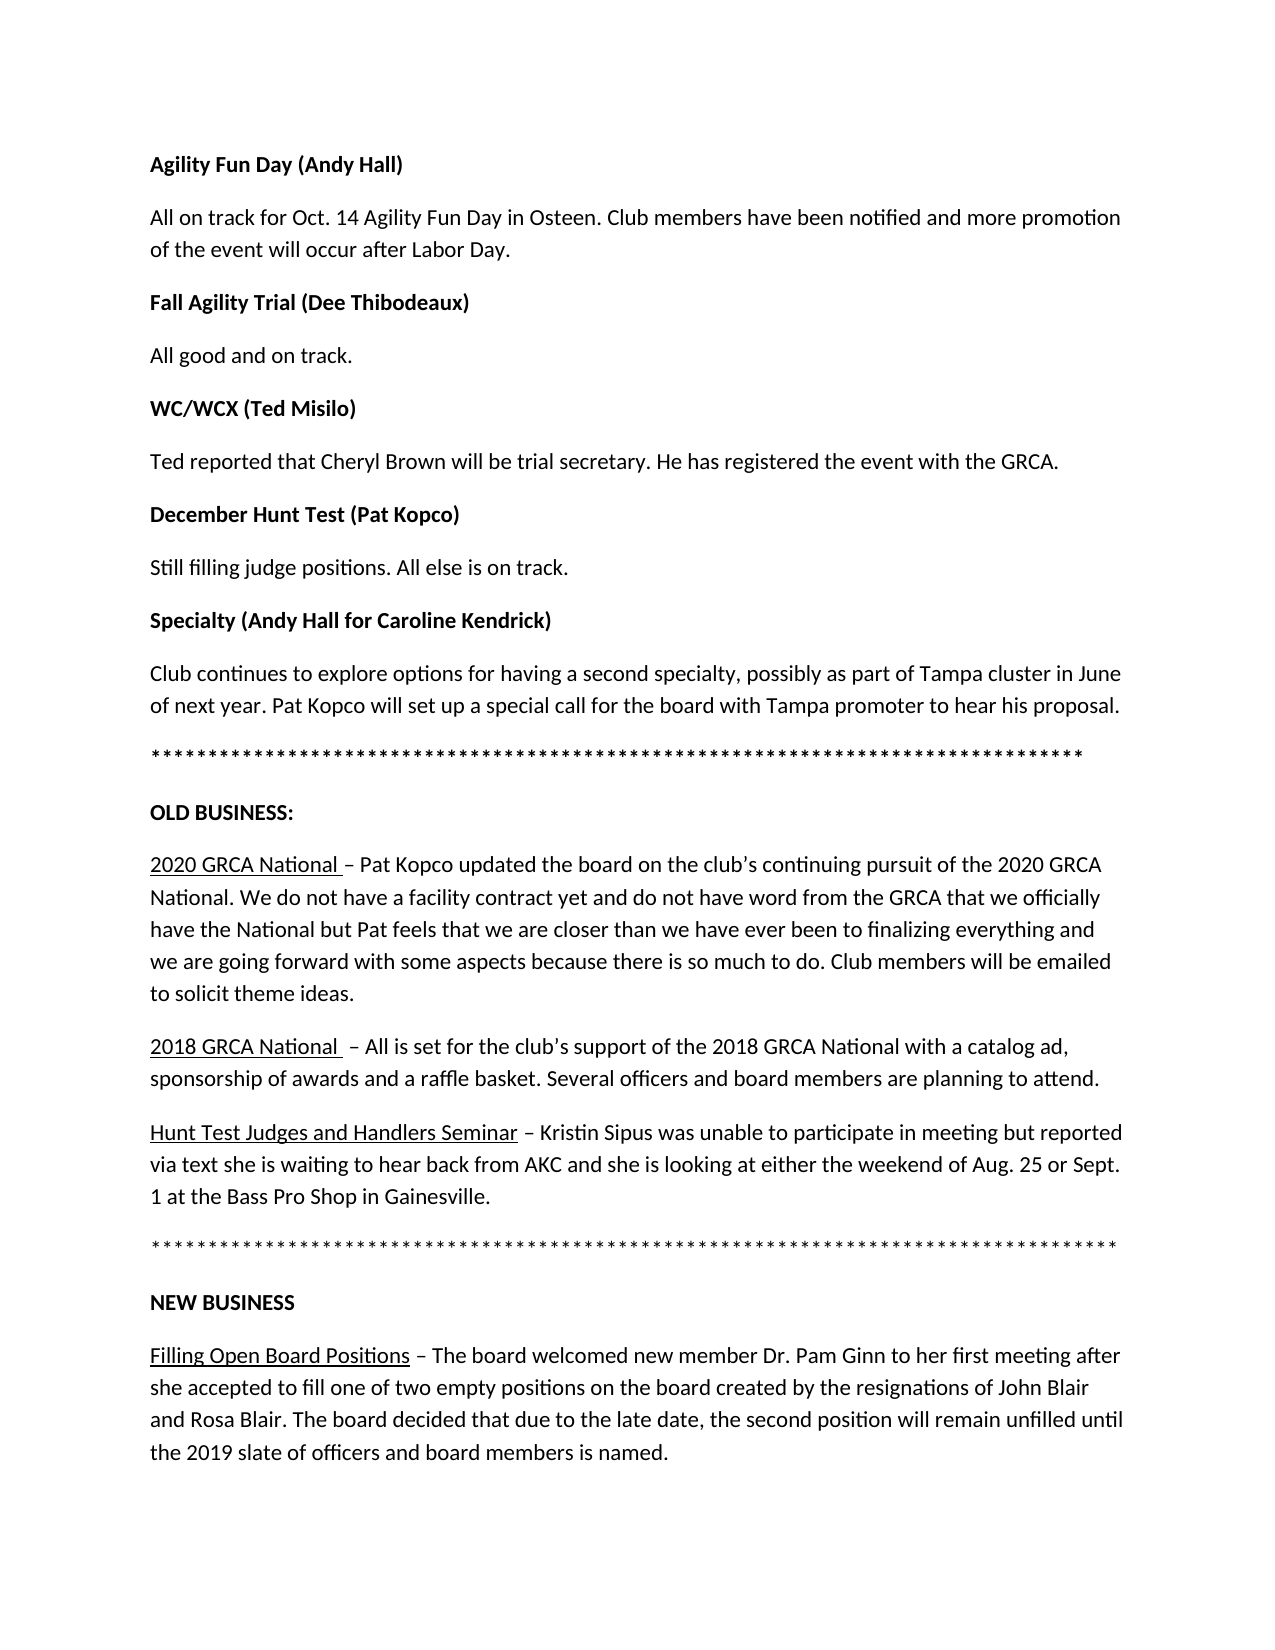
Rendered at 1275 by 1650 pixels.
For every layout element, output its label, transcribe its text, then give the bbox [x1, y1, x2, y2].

text Agility Fun Day (Andy Hall) [150, 150, 1125, 178]
text NEW BUSINESS [150, 1288, 1125, 1316]
text Specialty (Andy Hall for Caroline Kendrick) [150, 606, 1125, 634]
text All good and on track. [150, 341, 1125, 369]
text Club continues to explore options for having a second specialty, possibly as part of Tampa cluster in June of next year. Pat Kopco will set up a special call for the board with Tampa promoter to hear his proposal. [150, 659, 1125, 719]
text December Hunt Test (Pat Kopco) [150, 500, 1125, 528]
text OLD BUSINESS: [150, 798, 1125, 826]
text Still filling judge positions. All else is on track. [150, 553, 1125, 581]
text All on track for Oct. 14 Agility Fun Day in Osteen. Club members have been notified and more promotion of the event will occur after Labor Day. [150, 203, 1125, 263]
text ********************************************************************************** [150, 744, 1125, 773]
text WC/WCX (Ted Misilo) [150, 394, 1125, 422]
text Hunt Test Judges and Handlers Seminar – Kristin Sipus was unable to participate in meeting but reported via text she is waiting to hear back from AKC and she is looking at either the weekend of Aug. 25 or Sept. 1 at the Bass Pro Shop in Gainesville. [150, 1118, 1125, 1210]
text ************************************************************************************* [150, 1235, 1125, 1263]
text Ted reported that Cheryl Brown will be trial secretary. He has registered the event with the GRCA. [150, 447, 1125, 475]
text 2018 GRCA National – All is set for the club’s support of the 2018 GRCA National with a catalog ad, sponsorship of awards and a raffle basket. Several officers and board members are planning to attend. [150, 1032, 1125, 1093]
text 2020 GRCA National – Pat Kopco updated the board on the club’s continuing pursuit of the 2020 GRCA National. We do not have a facility contract yet and do not have word from the GRCA that we officially have the National but Pat feels that we are closer than we have ever been to finalizing everything and we are going forward with some aspects because there is so much to do. Club members will be emailed to solicit theme ideas. [150, 851, 1125, 1007]
text Filling Open Board Positions – The board welcomed new member Dr. Pam Ginn to her first meeting after she accepted to fill one of two empty positions on the board created by the resignations of John Blair and Rosa Blair. The board decided that due to the late date, the second position will remain unfilled until the 2019 slate of officers and board members is named. [150, 1341, 1125, 1466]
text Fall Agility Trial (Dee Thibodeaux) [150, 288, 1125, 316]
